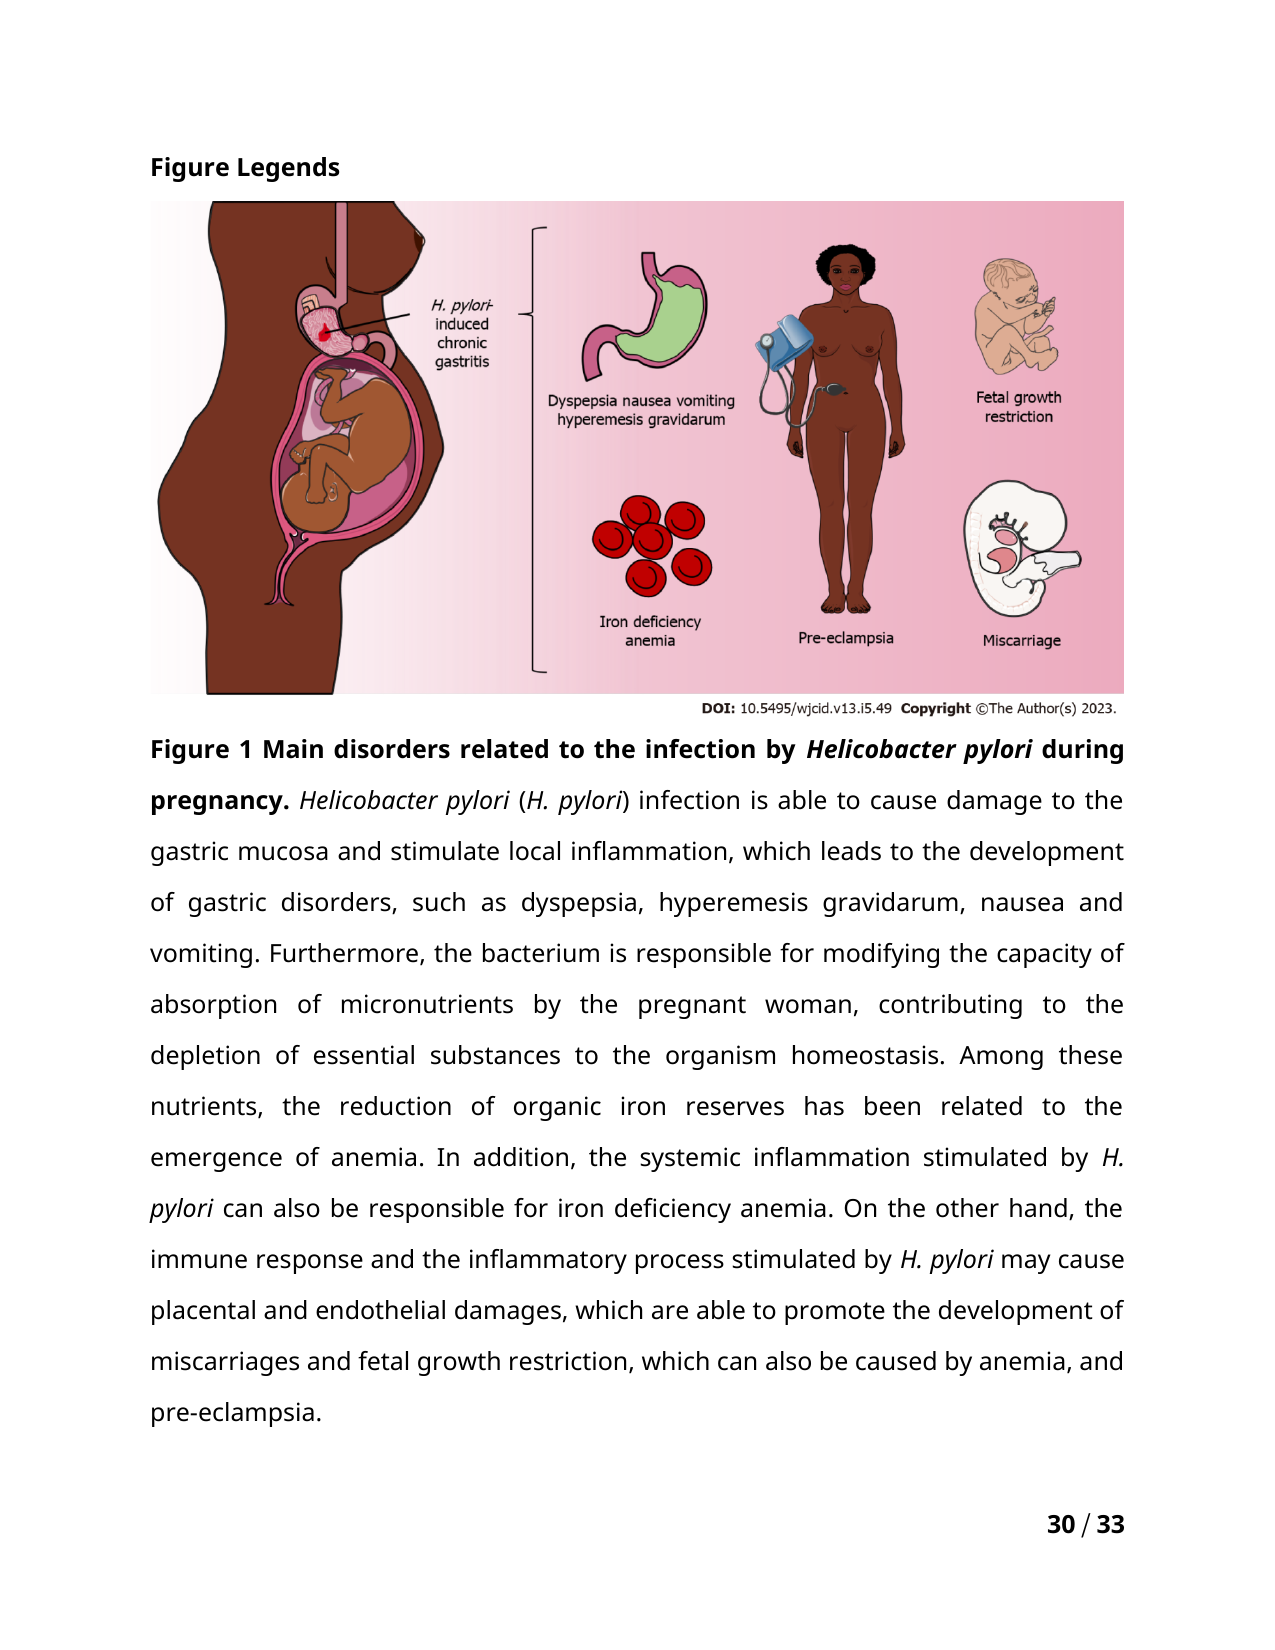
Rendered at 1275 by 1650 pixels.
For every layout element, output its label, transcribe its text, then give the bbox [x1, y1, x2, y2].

picture [150, 201, 1124, 717]
text Figure 1 Main disorders related to the infection by Helicobacter pylori during pregnancy. Helicobacter pylori (H. pylori) infection is able to cause damage to the gastric mucosa and stimulate local inflammation, which leads to the development of gastric disorders, such as dyspepsia, hyperemesis gravidarum, nausea and vomiting. Furthermore, the bacterium is responsible for modifying the capacity of absorption of micronutrients by the pregnant woman, contributing to the depletion of essential substances to the organism homeostasis. Among these nutrients, the reduction of organic iron reserves has been related to the emergence of anemia. In addition, the systemic inflammation stimulated by H. pylori can also be responsible for iron deficiency anemia. On the other hand, the immune response and the inflammatory process stimulated by H. pylori may cause placental and endothelial damages, which are able to promote the development of miscarriages and fetal growth restriction, which can also be caused by anemia, and pre-eclampsia. [150, 731, 1125, 1429]
text Figure Legends [150, 150, 1125, 184]
